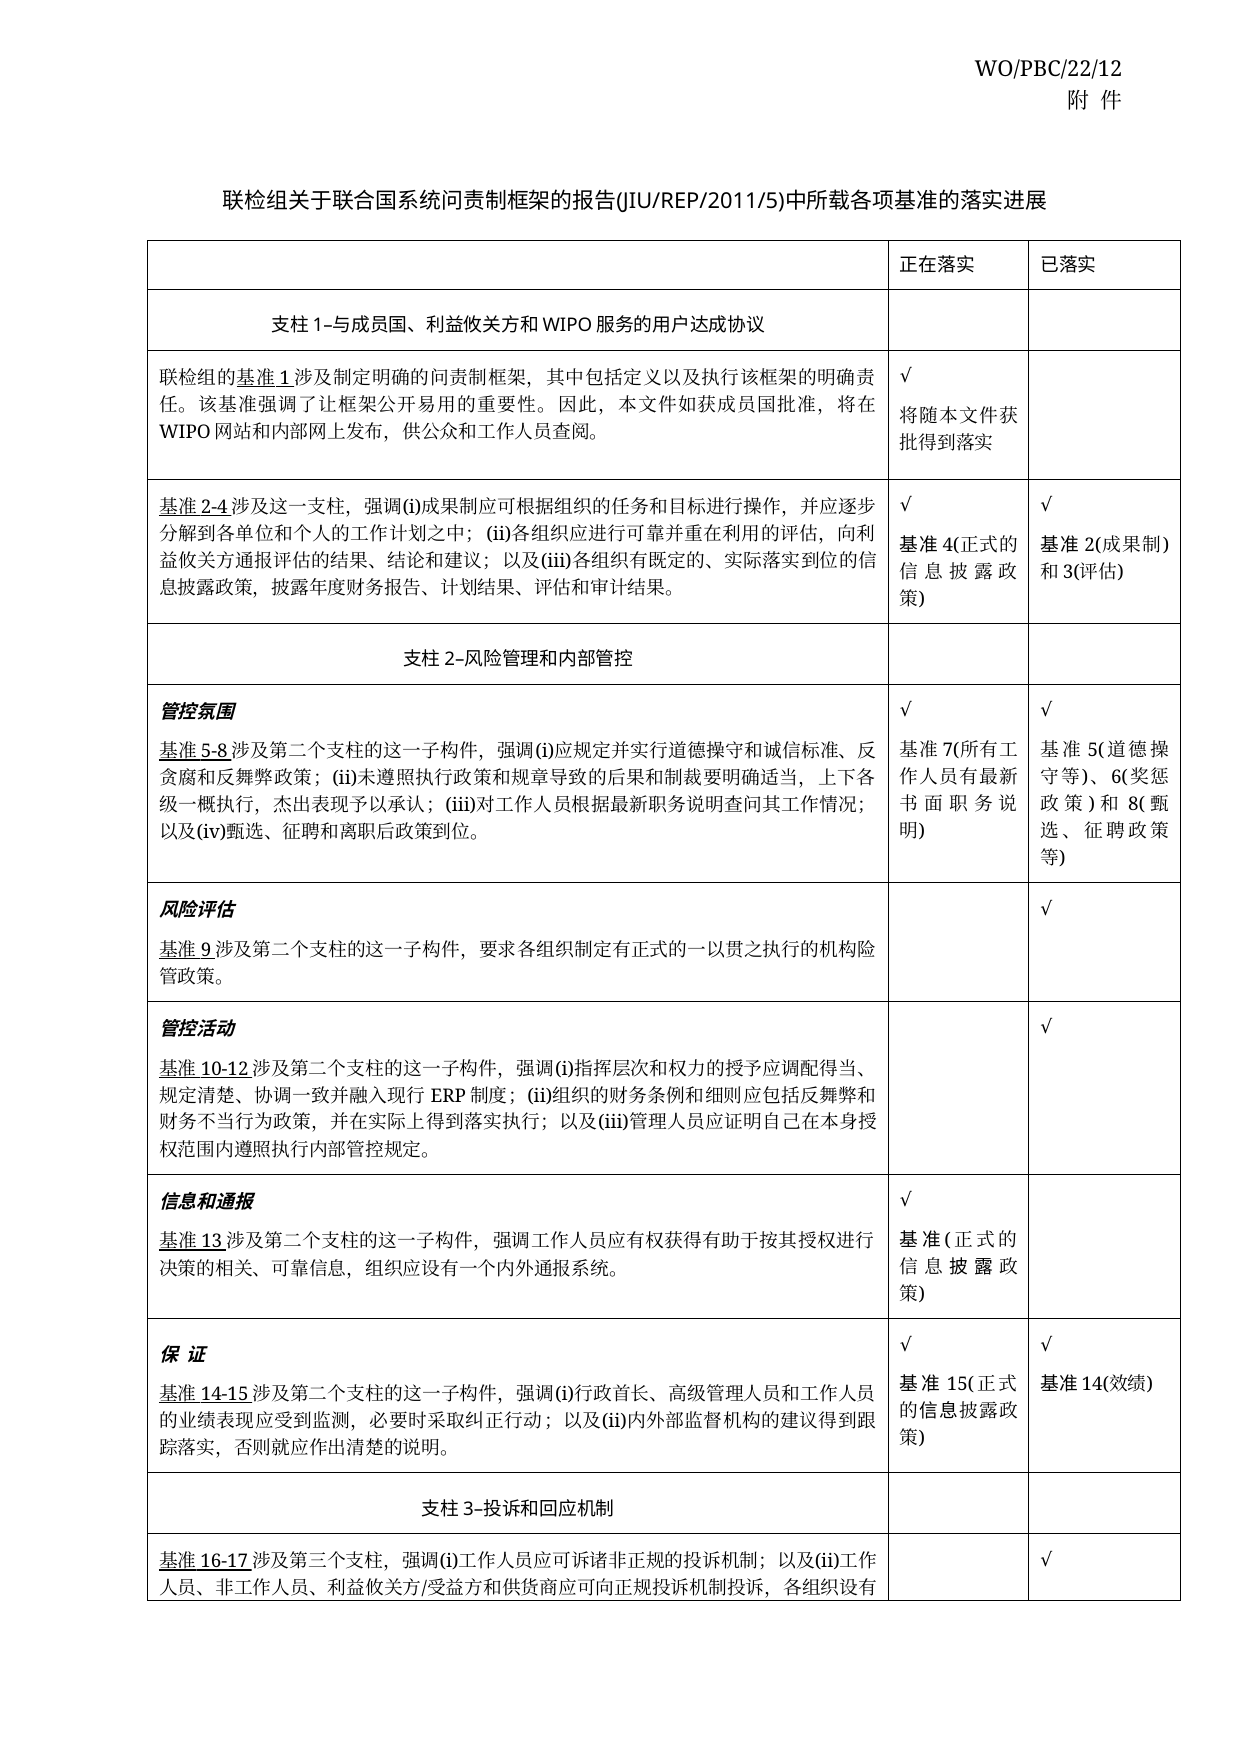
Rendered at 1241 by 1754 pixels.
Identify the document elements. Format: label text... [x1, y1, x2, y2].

table_cell 管控氛围 基准5-8涉及第二个支柱的这一子构件，强调(i)应规定并实行道德操守和诚信标准、反贪腐和反舞弊政策；(ii)未遵照执行政策和规章导致的后果和制裁要明确适当，上下各级一概执行，杰出表现予以承认；(iii)对工作人员根据最新职务说明查问其工作情况；以及(iv)甄选、征聘和离职后政策到位。 [148, 685, 888, 882]
table_header 正在落实 [889, 241, 1028, 289]
table_cell [889, 290, 1028, 350]
table_cell [1029, 1175, 1180, 1318]
table_cell √ 基准15(正式的信息披露政策) [889, 1319, 1028, 1472]
table_cell √ 基准2(成果制)和3(评估) [1029, 480, 1180, 623]
table_cell √ 基准7(所有工作人员有最新书面职务说明) [889, 685, 1028, 882]
table_cell 信息和通报 基准13涉及第二个支柱的这一子构件，强调工作人员应有权获得有助于按其授权进行决策的相关、可靠信息，组织应设有一个内外通报系统。 [148, 1175, 888, 1318]
table_cell [1029, 1473, 1180, 1533]
table_cell √ [1029, 1534, 1180, 1600]
table_header 已落实 [1029, 241, 1180, 289]
table_cell 支柱3–投诉和回应机制 [148, 1473, 888, 1533]
table_cell √ 基准14(效绩) [1029, 1319, 1180, 1472]
table_cell [1029, 624, 1180, 684]
table_cell √ [1029, 883, 1180, 1001]
table_cell √ 基准(正式的信息披露政策) [889, 1175, 1028, 1318]
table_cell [148, 1534, 888, 1600]
table_cell √ 基准4(正式的信息披露政策) [889, 480, 1028, 623]
table_header [148, 241, 888, 289]
table_cell √ 将随本文件获批得到落实 [889, 351, 1028, 479]
table_cell 风险评估 基准9涉及第二个支柱的这一子构件，要求各组织制定有正式的一以贯之执行的机构险管政策。 [148, 883, 888, 1001]
table_cell √ [1029, 1002, 1180, 1174]
table_cell 基准2-4涉及这一支柱，强调(i)成果制应可根据组织的任务和目标进行操作，并应逐步分解到各单位和个人的工作计划之中；(ii)各组织应进行可靠并重在利用的评估，向利益攸关方通报评估的结果、结论和建议；以及(iii)各组织有既定的、实际落实到位的信息披露政策，披露年度财务报告、计划结果、评估和审计结果。 [148, 480, 888, 623]
table_cell [1029, 290, 1180, 350]
table_cell 联检组的基准1涉及制定明确的问责制框架，其中包括定义以及执行该框架的明确责任。该基准强调了让框架公开易用的重要性。因此，本文件如获成员国批准，将在WIPO网站和内部网上发布，供公众和工作人员查阅。 [148, 351, 888, 479]
text 联检组关于联合国系统问责制框架的报告(JIU/REP/2011/5)中所载各项基准的落实进展 [148, 179, 1122, 215]
table_cell 保 证 基准14-15涉及第二个支柱的这一子构件，强调(i)行政首长、高级管理人员和工作人员的业绩表现应受到监测，必要时采取纠正行动；以及(ii)内外部监督机构的建议得到跟踪落实，否则就应作出清楚的说明。 [148, 1319, 888, 1472]
table_cell [1029, 351, 1180, 479]
table_cell √ 基准5(道德操守等)、6(奖惩政策)和8(甄选、征聘政策等) [1029, 685, 1180, 882]
table_cell [889, 883, 1028, 1001]
table_cell 管控活动 基准10-12涉及第二个支柱的这一子构件，强调(i)指挥层次和权力的授予应调配得当、规定清楚、协调一致并融入现行ERP制度；(ii)组织的财务条例和细则应包括反舞弊和财务不当行为政策，并在实际上得到落实执行；以及(iii)管理人员应证明自己在本身授权范围内遵照执行内部管控规定。 [148, 1002, 888, 1174]
table_cell [889, 1002, 1028, 1174]
table_cell [889, 1473, 1028, 1533]
table_cell [889, 1534, 1028, 1600]
table_cell 支柱1–与成员国、利益攸关方和WIPO服务的用户达成协议 [148, 290, 888, 350]
table_cell [889, 624, 1028, 684]
table_cell 支柱2–风险管理和内部管控 [148, 624, 888, 684]
